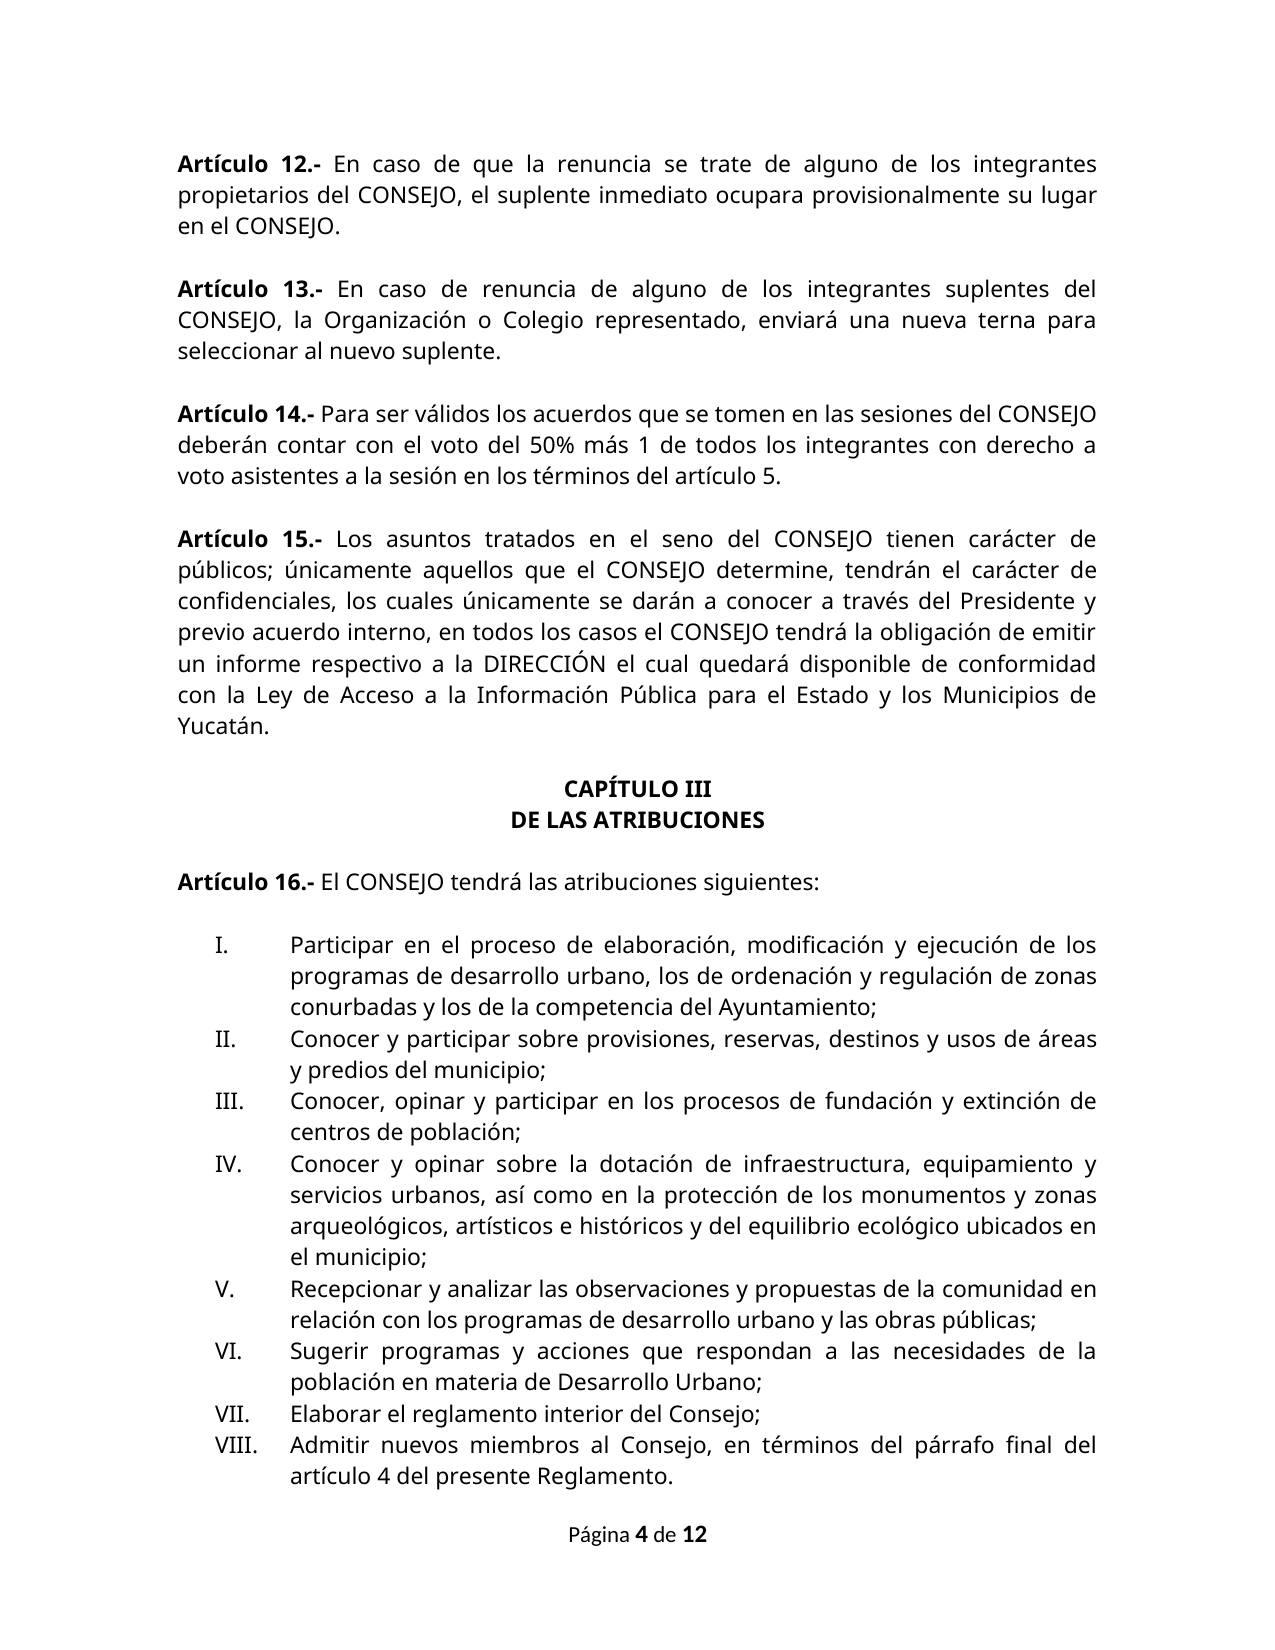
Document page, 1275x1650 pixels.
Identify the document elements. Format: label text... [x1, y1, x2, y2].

text DE LAS ATRIBUCIONES [177, 804, 1098, 835]
list Admitir nuevos miembros al Consejo, en términos del párrafo final del artículo 4 del presente Reglamento. [215, 1429, 1098, 1491]
list Conocer y participar sobre provisiones, reservas, destinos y usos de áreas y predios del municipio; [215, 1023, 1098, 1085]
text Artículo 12.- En caso de que la renuncia se trate de alguno de los integrantes propietarios del CONSEJO, el suplente inmediato ocupara provisionalmente su lugar en el CONSEJO. [177, 148, 1098, 241]
list Sugerir programas y acciones que respondan a las necesidades de la población en materia de Desarrollo Urbano; [215, 1335, 1098, 1398]
list Elaborar el reglamento interior del Consejo; [215, 1398, 1098, 1429]
list Conocer y opinar sobre la dotación de infraestructura, equipamiento y servicios urbanos, así como en la protección de los monumentos y zonas arqueológicos, artísticos e históricos y del equilibrio ecológico ubicados en el municipio; [215, 1148, 1098, 1273]
list Conocer, opinar y participar en los procesos de fundación y extinción de centros de población; [215, 1085, 1098, 1148]
text Artículo 13.- En caso de renuncia de alguno de los integrantes suplentes del CONSEJO, la Organización o Colegio representado, enviará una nueva terna para seleccionar al nuevo suplente. [177, 273, 1098, 366]
text Artículo 15.- Los asuntos tratados en el seno del CONSEJO tienen carácter de públicos; únicamente aquellos que el CONSEJO determine, tendrán el carácter de confidenciales, los cuales únicamente se darán a conocer a través del Presidente y previo acuerdo interno, en todos los casos el CONSEJO tendrá la obligación de emitir un informe respectivo a la DIRECCIÓN el cual quedará disponible de conformidad con la Ley de Acceso a la Información Pública para el Estado y los Municipios de Yucatán. [177, 523, 1098, 741]
text CAPÍTULO III [177, 773, 1098, 804]
text Artículo 14.- Para ser válidos los acuerdos que se tomen en las sesiones del CONSEJO deberán contar con el voto del 50% más 1 de todos los integrantes con derecho a voto asistentes a la sesión en los términos del artículo 5. [177, 398, 1098, 491]
text Artículo 16.- El CONSEJO tendrá las atribuciones siguientes: [177, 866, 1098, 898]
list Recepcionar y analizar las observaciones y propuestas de la comunidad en relación con los programas de desarrollo urbano y las obras públicas; [215, 1273, 1098, 1335]
list Participar en el proceso de elaboración, modificación y ejecución de los programas de desarrollo urbano, los de ordenación y regulación de zonas conurbadas y los de la competencia del Ayuntamiento; [215, 929, 1098, 1023]
